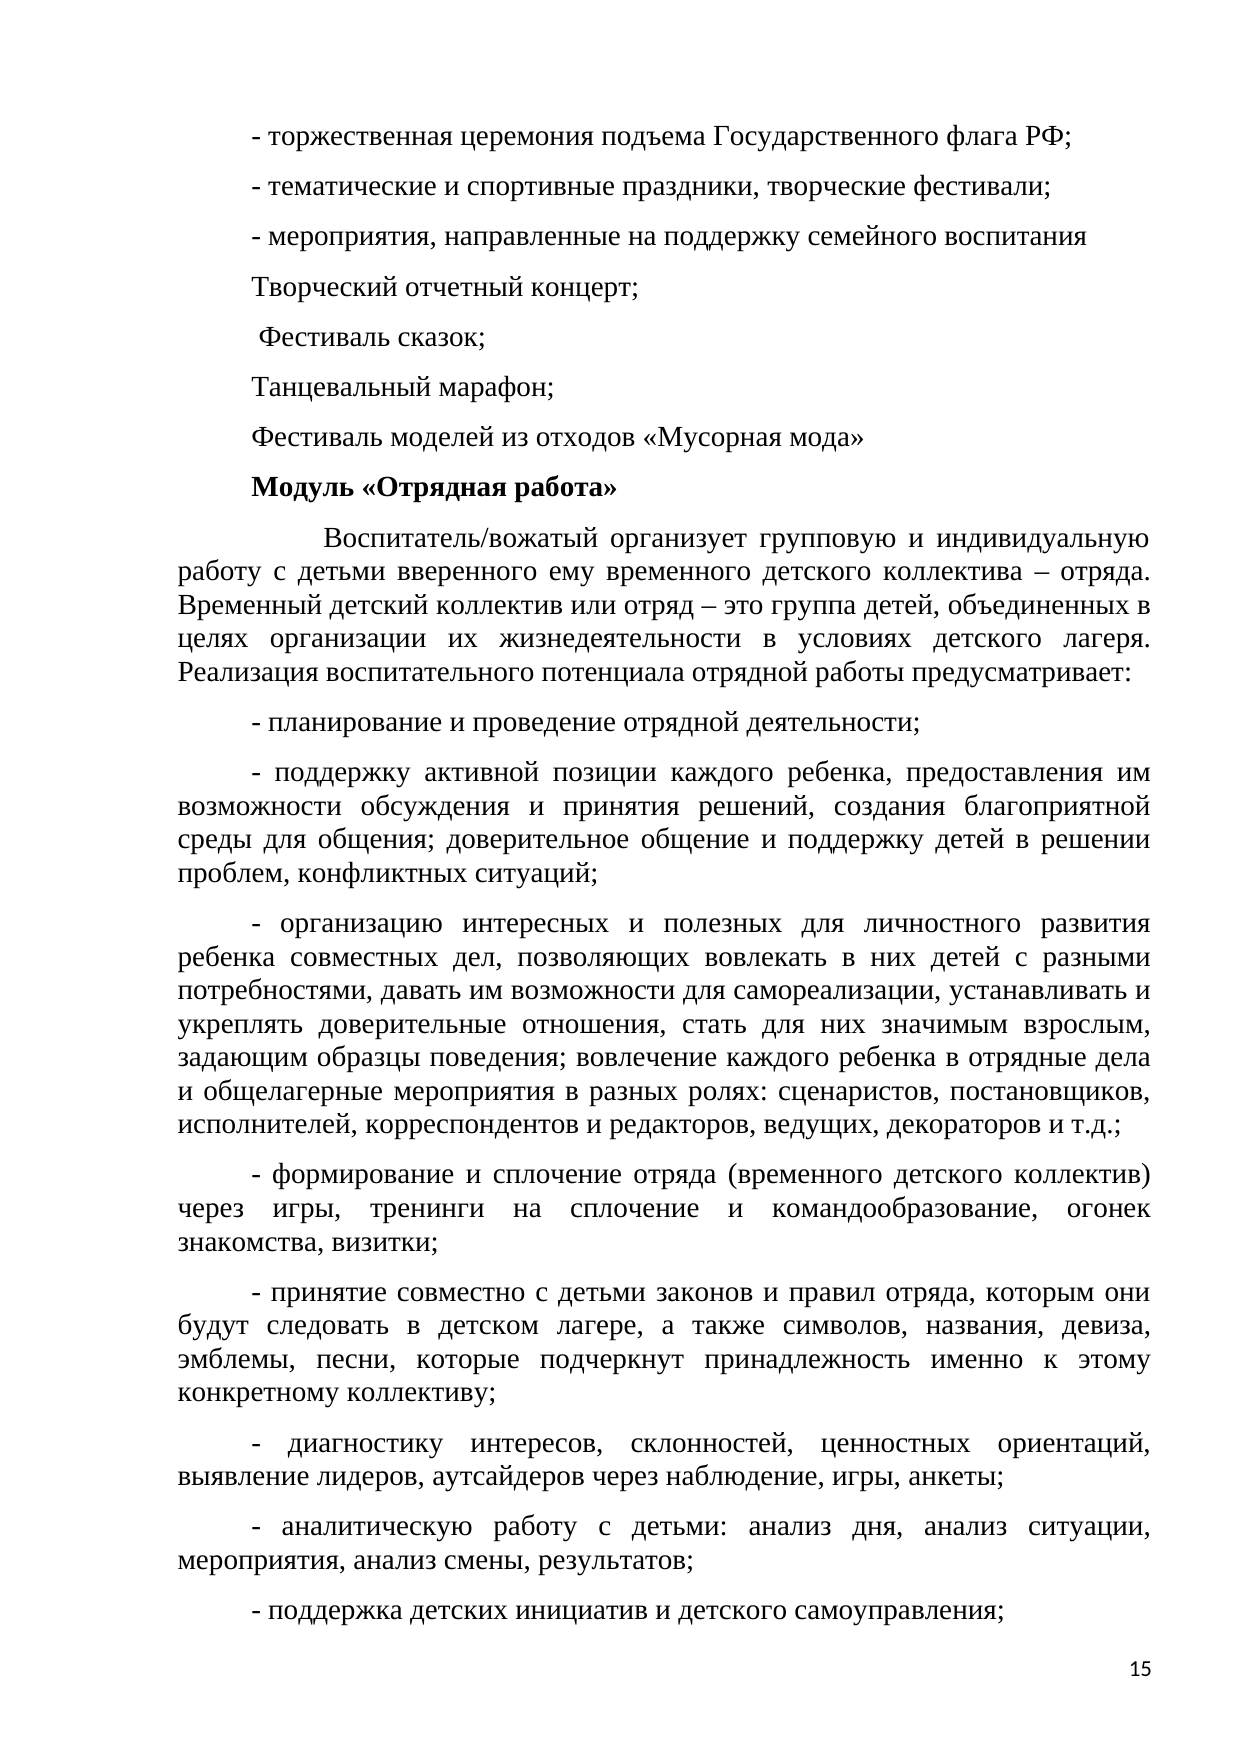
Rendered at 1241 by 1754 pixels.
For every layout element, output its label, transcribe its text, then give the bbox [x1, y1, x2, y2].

text - мероприятия, направленные на поддержку семейного воспитания [177, 218, 1152, 252]
text - принятие совместно с детьми законов и правил отряда, которым они будут следовать в детском лагере, а также символов, названия, девиза, эмблемы, песни, которые подчеркнут принадлежность именно к этому конкретному коллективу; [177, 1274, 1152, 1408]
text Творческий отчетный концерт; [177, 269, 1152, 302]
text - торжественная церемония подъема Государственного флага РФ; [177, 118, 1152, 152]
text Модуль «Отрядная работа» [177, 469, 1152, 503]
text - аналитическую работу с детьми: анализ дня, анализ ситуации, мероприятия, анализ смены, результатов; [177, 1508, 1152, 1576]
text Танцевальный марафон; [177, 369, 1152, 403]
text - поддержку активной позиции каждого ребенка, предоставления им возможности обсуждения и принятия решений, создания благоприятной среды для общения; доверительное общение и поддержку детей в решении проблем, конфликтных ситуаций; [177, 754, 1152, 888]
text - организацию интересных и полезных для личностного развития ребенка совместных дел, позволяющих вовлекать в них детей с разными потребностями, давать им возможности для самореализации, устанавливать и укреплять доверительные отношения, стать для них значимым взрослым, задающим образцы поведения; вовлечение каждого ребенка в отрядные дела и общелагерные мероприятия в разных ролях: сценаристов, постановщиков, исполнителей, корреспондентов и редакторов, ведущих, декораторов и т.д.; [177, 905, 1152, 1140]
text Фестиваль сказок; [177, 319, 1152, 352]
text Фестиваль моделей из отходов «Мусорная мода» [177, 419, 1152, 453]
text - формирование и сплочение отряда (временного детского коллектив) через игры, тренинги на сплочение и командообразование, огонек знакомства, визитки; [177, 1157, 1152, 1257]
text Воспитатель/вожатый организует групповую и индивидуальную работу с детьми вверенного ему временного детского коллектива – отряда. Временный детский коллектив или отряд – это группа детей, объединенных в целях организации их жизнедеятельности в условиях детского лагеря. Реализация воспитательного потенциала отрядной работы предусматривает: [177, 520, 1152, 687]
text - планирование и проведение отрядной деятельности; [177, 704, 1152, 738]
text - поддержка детских инициатив и детского самоуправления; [177, 1592, 1152, 1626]
text - тематические и спортивные праздники, творческие фестивали; [177, 168, 1152, 202]
text - диагностику интересов, склонностей, ценностных ориентаций, выявление лидеров, аутсайдеров через наблюдение, игры, анкеты; [177, 1425, 1152, 1492]
